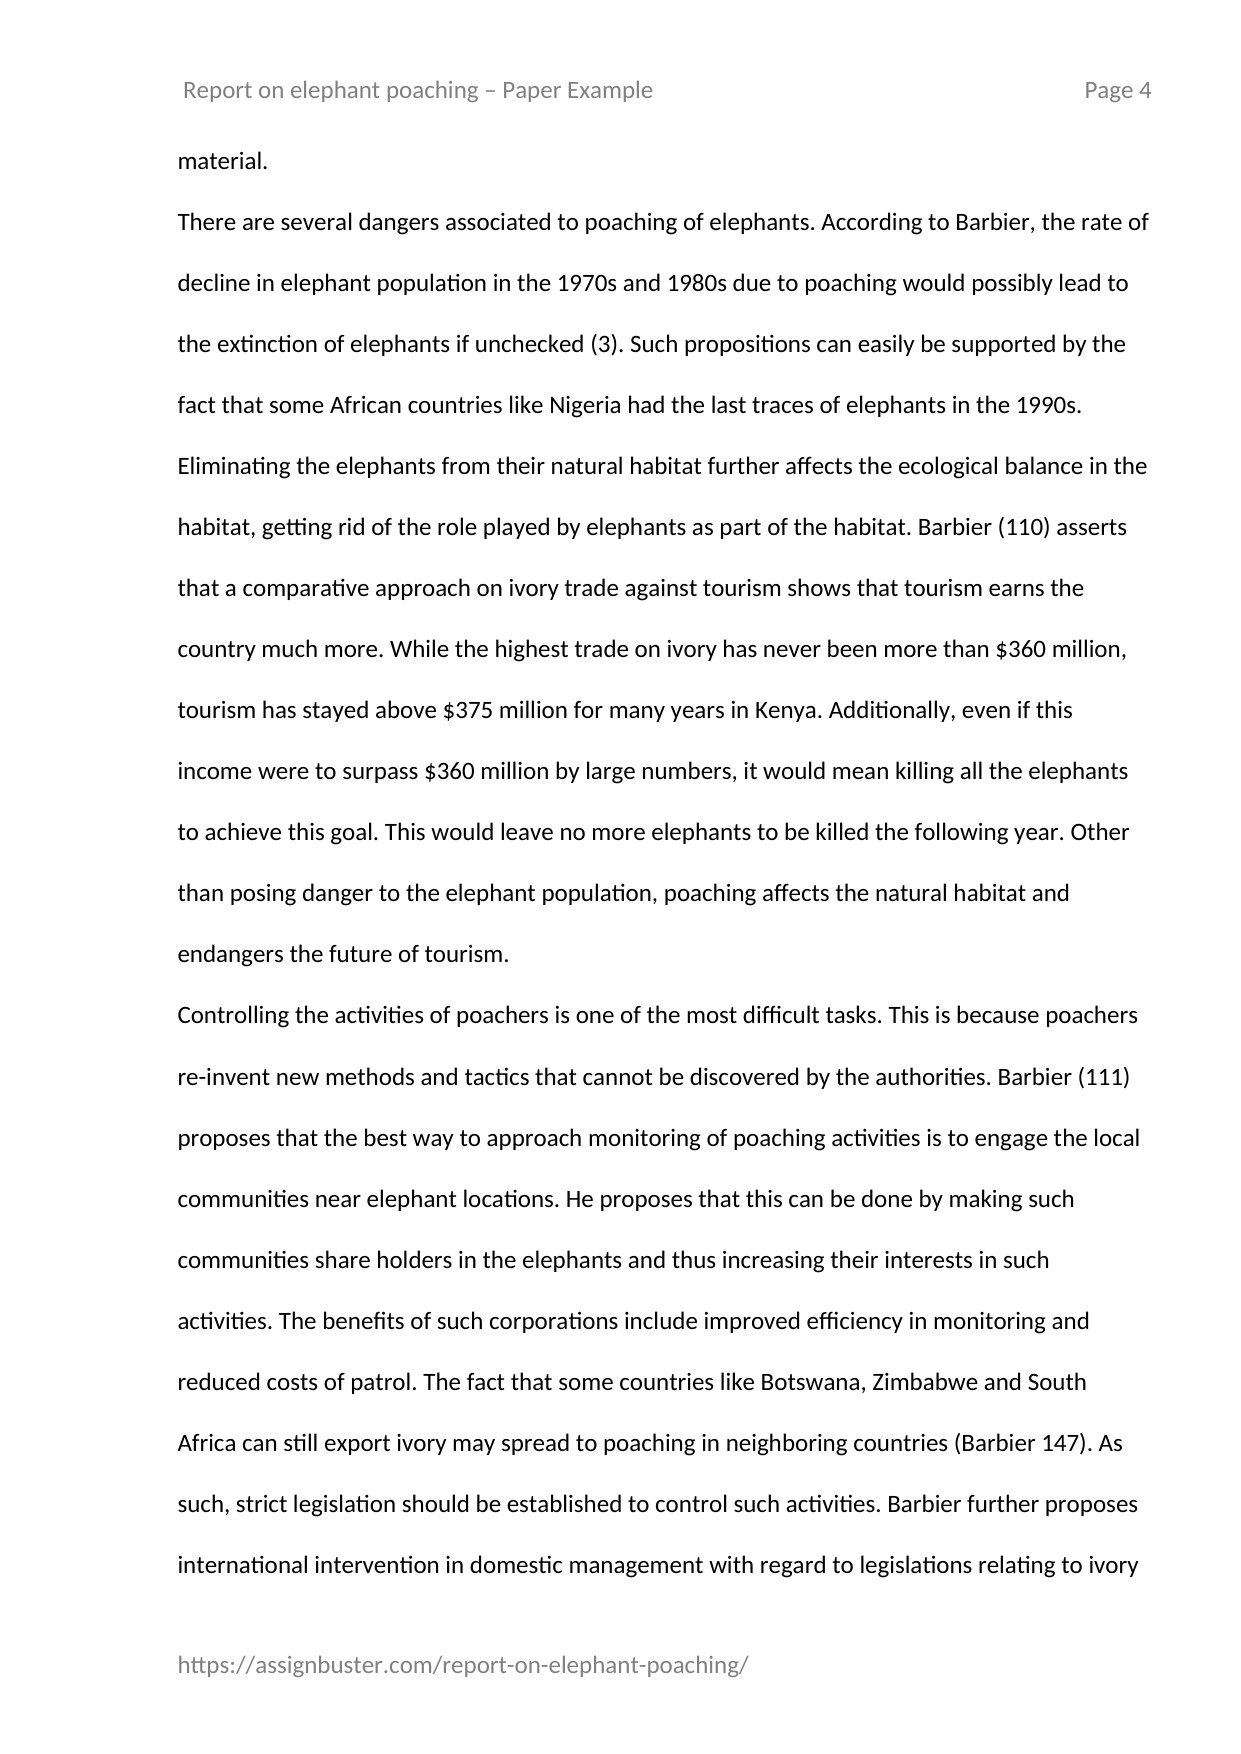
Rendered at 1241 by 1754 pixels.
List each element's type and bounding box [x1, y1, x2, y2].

text [177, 145, 1152, 1579]
